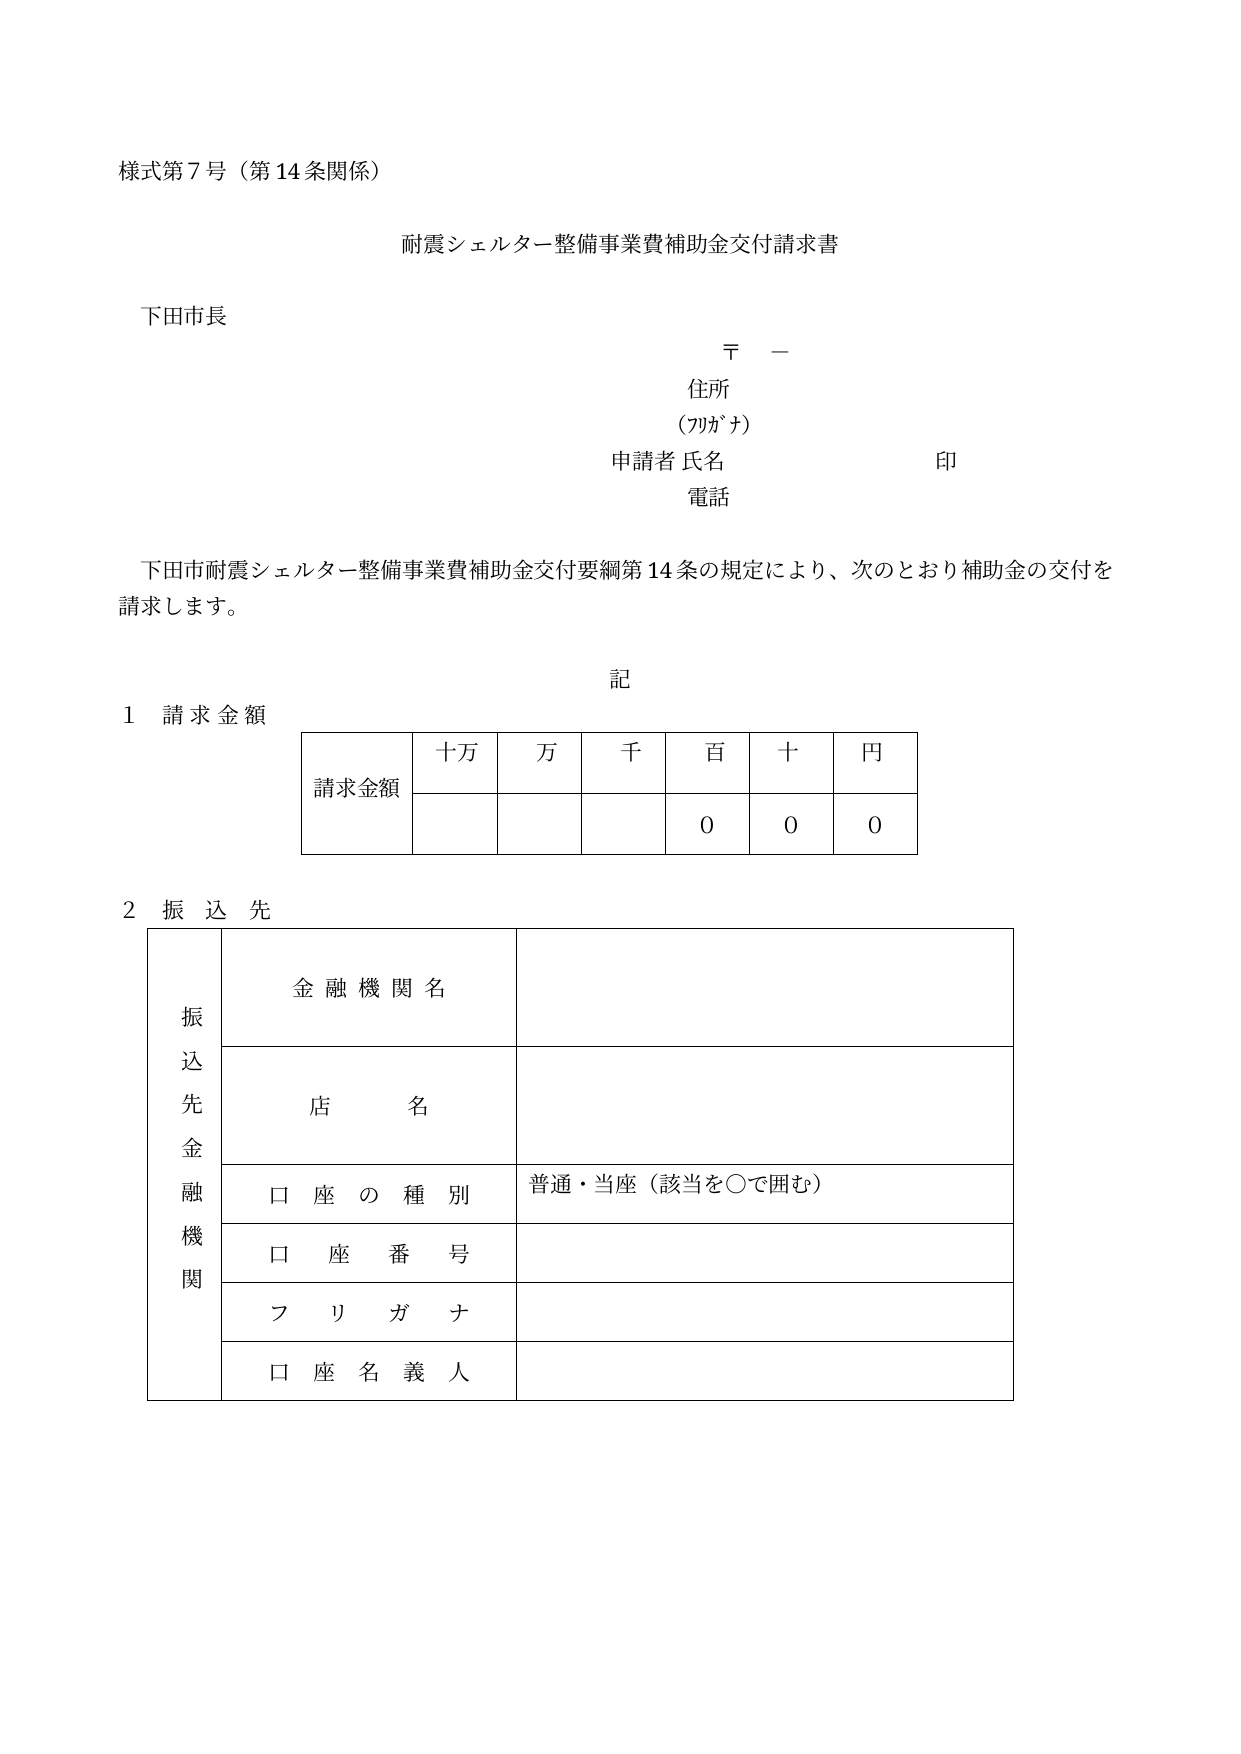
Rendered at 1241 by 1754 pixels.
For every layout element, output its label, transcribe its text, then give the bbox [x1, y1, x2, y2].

table_header 十 [750, 733, 833, 793]
table_cell 普通・当座（該当を○で囲む） [517, 1165, 1013, 1223]
table_header 円 [834, 733, 917, 793]
table_header 振 込 先 金 融 機 関 [148, 929, 221, 1400]
table_cell [517, 1047, 1013, 1164]
table_cell 口座番号 [222, 1224, 516, 1282]
text 〒 － [118, 333, 1122, 369]
text 申請者 氏名 印 [118, 442, 1122, 478]
table_cell 口座名義人 [222, 1342, 516, 1400]
table_cell ０ [666, 794, 749, 854]
table_header 請求金額 [302, 733, 412, 854]
table_cell フリガナ [222, 1283, 516, 1341]
table_header 十万 [413, 733, 497, 793]
text 記 [118, 659, 1122, 696]
text 下田市耐震シェルター整備事業費補助金交付要綱第14条の規定により、次のとおり補助金の交付を請求します。 [118, 551, 1122, 623]
text （ﾌﾘｶﾞﾅ） [118, 406, 1122, 442]
table_cell ０ [834, 794, 917, 854]
text 様式第７号（第14条関係） [118, 152, 1122, 188]
table_cell [413, 794, 497, 854]
table_cell 口座の種別 [222, 1165, 516, 1223]
table_cell 店名 [222, 1047, 516, 1164]
text ２ 振 込 先 [118, 891, 1122, 928]
table_header 万 [498, 733, 581, 793]
table_cell [517, 1224, 1013, 1282]
table_cell [517, 1283, 1013, 1341]
text 下田市長 [118, 297, 1122, 333]
table_cell ０ [750, 794, 833, 854]
table_header 金融機関名 [222, 929, 516, 1046]
text 電話 [118, 478, 1122, 514]
table_header 千 [582, 733, 665, 793]
table_cell [517, 1342, 1013, 1400]
table_cell [582, 794, 665, 854]
text 住所 [118, 369, 1122, 406]
table_header [517, 929, 1013, 1046]
text 耐震シェルター整備事業費補助金交付請求書 [118, 224, 1122, 261]
table_cell [498, 794, 581, 854]
text １ 請 求 金 額 [118, 696, 1122, 732]
table_header 百 [666, 733, 749, 793]
